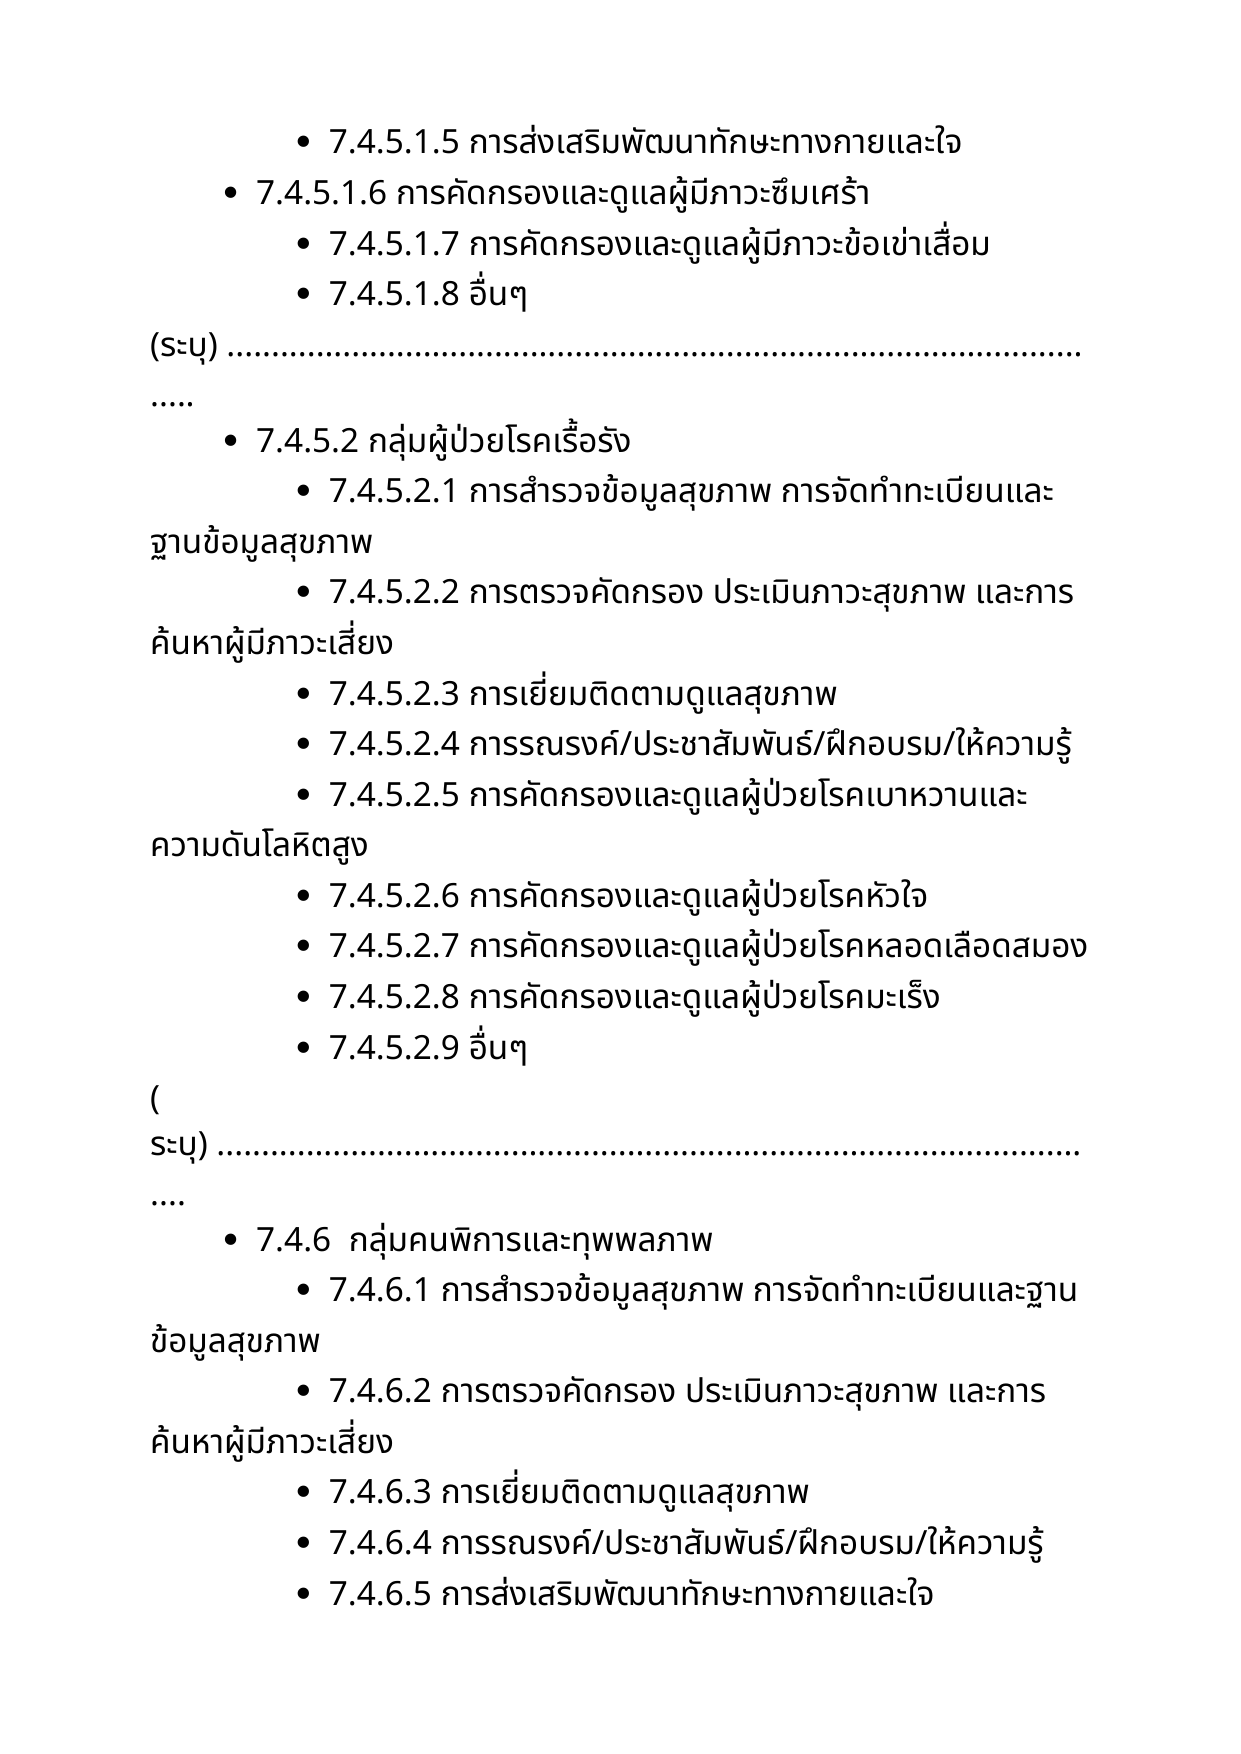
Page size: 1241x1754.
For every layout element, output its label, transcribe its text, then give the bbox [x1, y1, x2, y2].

text 7.4.5.2.4 การรณรงค์/ประชาสัมพันธ์/ฝึกอบรม/ให้ความรู้ [150, 720, 1090, 771]
text 7.4.5.2.6 การคัดกรองและดูแลผู้ป่วยโรคหัวใจ [150, 872, 1090, 922]
text 7.4.6.4 การรณรงค์/ประชาสัมพันธ์/ฝึกอบรม/ให้ความรู้ [150, 1519, 1090, 1569]
text 7.4.5.2.2 การตรวจคัดกรอง ประเมินภาวะสุขภาพ และการค้นหาผู้มีภาวะเสี่ยง [150, 568, 1090, 669]
text 7.4.5.2.5 การคัดกรองและดูแลผู้ป่วยโรคเบาหวานและความดันโลหิตสูง [150, 771, 1090, 872]
text 7.4.5.1.6 การคัดกรองและดูแลผู้มีภาวะซึมเศร้า [150, 169, 1090, 219]
text 7.4.5.2.8 การคัดกรองและดูแลผู้ป่วยโรคมะเร็ง [150, 973, 1090, 1023]
text 7.4.6.5 การส่งเสริมพัฒนาทักษะทางกายและใจ [150, 1569, 1090, 1620]
text 7.4.5.1.7 การคัดกรองและดูแลผู้มีภาวะข้อเข่าเสื่อม [150, 219, 1090, 270]
text 7.4.5.2.9 อื่นๆ (ระบุ) ..................................................................................................... [150, 1023, 1090, 1216]
text 7.4.5.2.3 การเยี่ยมติดตามดูแลสุขภาพ [150, 669, 1090, 720]
text 7.4.6.2 การตรวจคัดกรอง ประเมินภาวะสุขภาพ และการค้นหาผู้มีภาวะเสี่ยง [150, 1367, 1090, 1468]
text 7.4.5.2.7 การคัดกรองและดูแลผู้ป่วยโรคหลอดเลือดสมอง [150, 922, 1090, 973]
text 7.4.6.3 การเยี่ยมติดตามดูแลสุขภาพ [150, 1468, 1090, 1519]
text 7.4.5.1.8 อื่นๆ (ระบุ) ..................................................................................................... [150, 270, 1090, 417]
text 7.4.6 กลุ่มคนพิการและทุพพลภาพ [150, 1216, 1090, 1266]
text 7.4.5.1.5 การส่งเสริมพัฒนาทักษะทางกายและใจ [150, 118, 1090, 169]
text 7.4.5.2.1 การสำรวจข้อมูลสุขภาพ การจัดทำทะเบียนและฐานข้อมูลสุขภาพ [150, 467, 1090, 568]
text 7.4.5.2 กลุ่มผู้ป่วยโรคเรื้อรัง [150, 417, 1090, 467]
text 7.4.6.1 การสำรวจข้อมูลสุขภาพ การจัดทำทะเบียนและฐานข้อมูลสุขภาพ [150, 1266, 1090, 1367]
